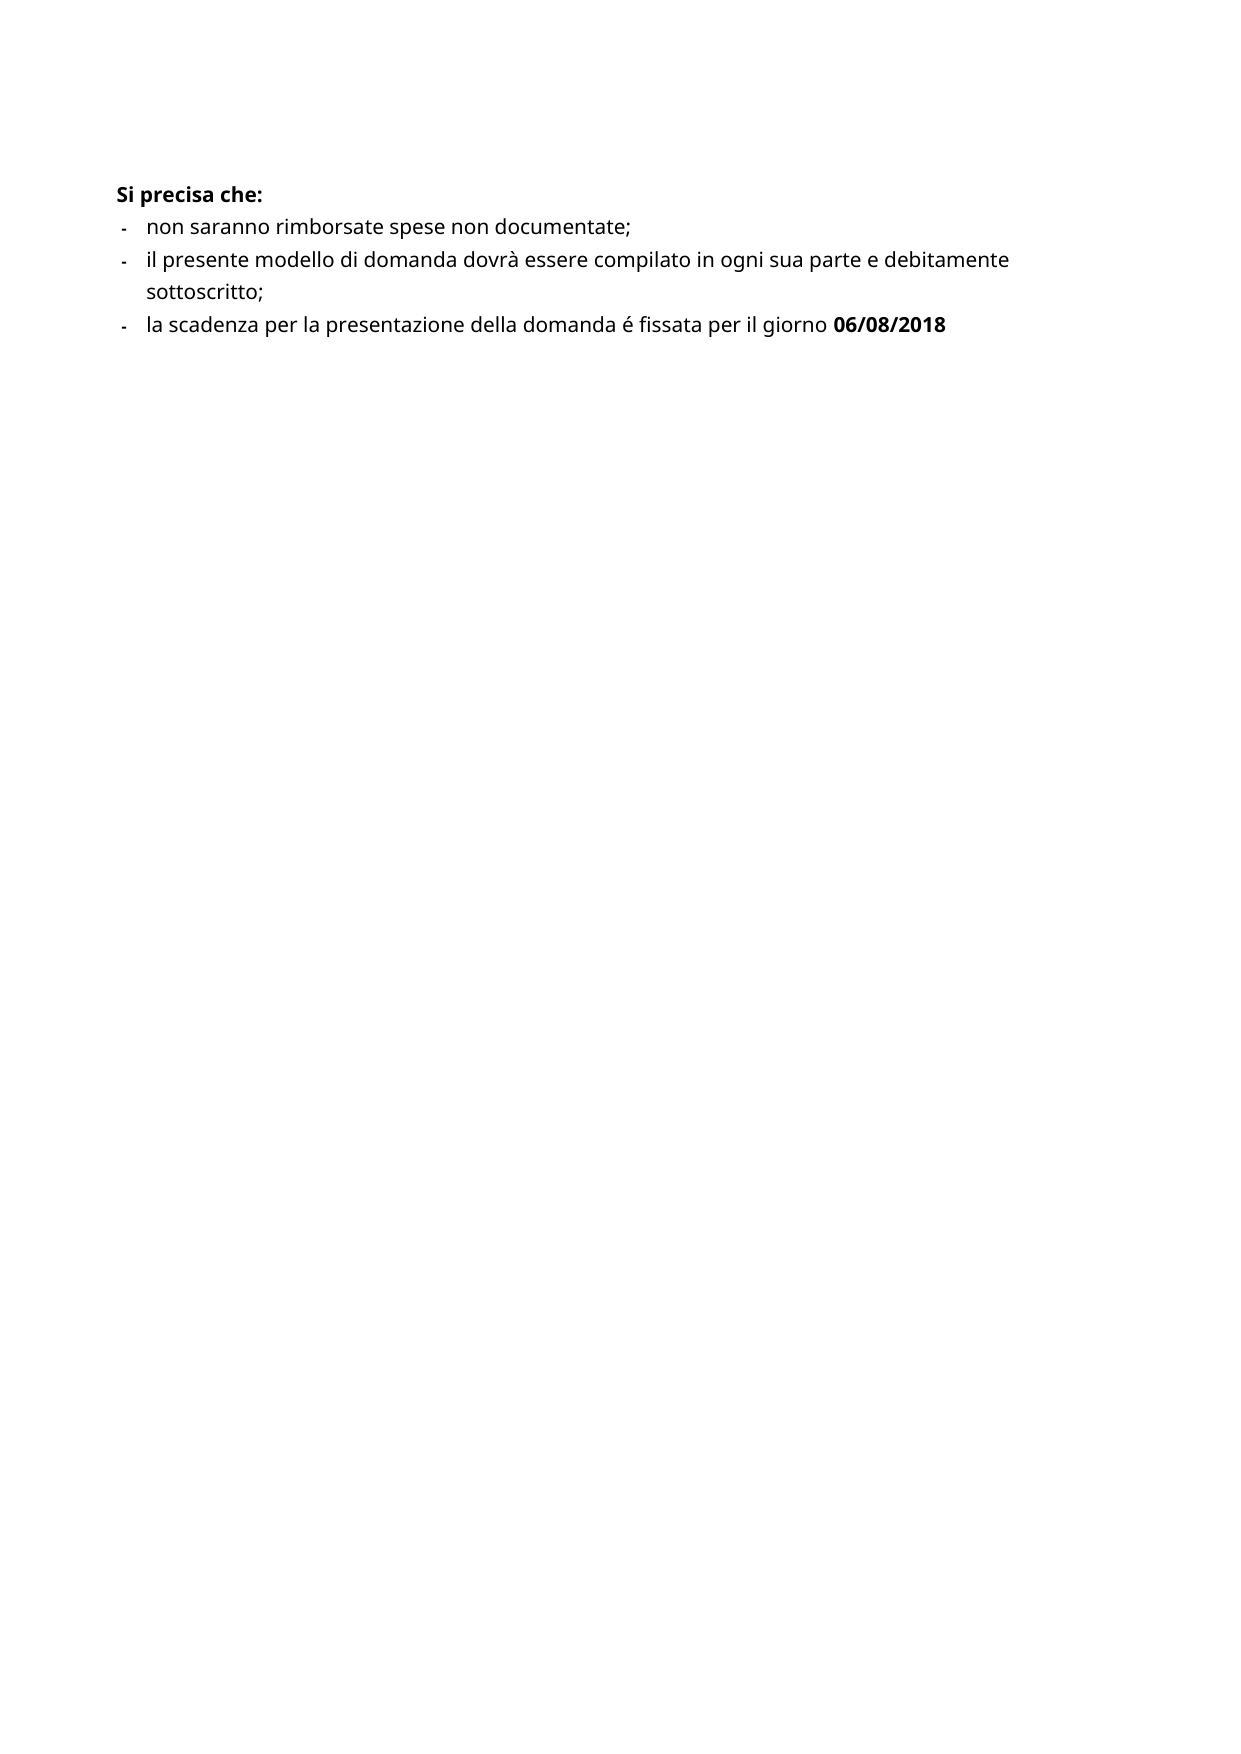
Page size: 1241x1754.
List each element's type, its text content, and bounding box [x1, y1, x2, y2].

list non saranno rimborsate spese non documentate; [121, 212, 1122, 241]
text Si precisa che: [116, 180, 1122, 208]
list il presente modello di domanda dovrà essere compilato in ogni sua parte e debitamente sottoscritto; [121, 245, 1122, 306]
list la scadenza per la presentazione della domanda é fissata per il giorno 06/08/2018 [121, 310, 1122, 338]
